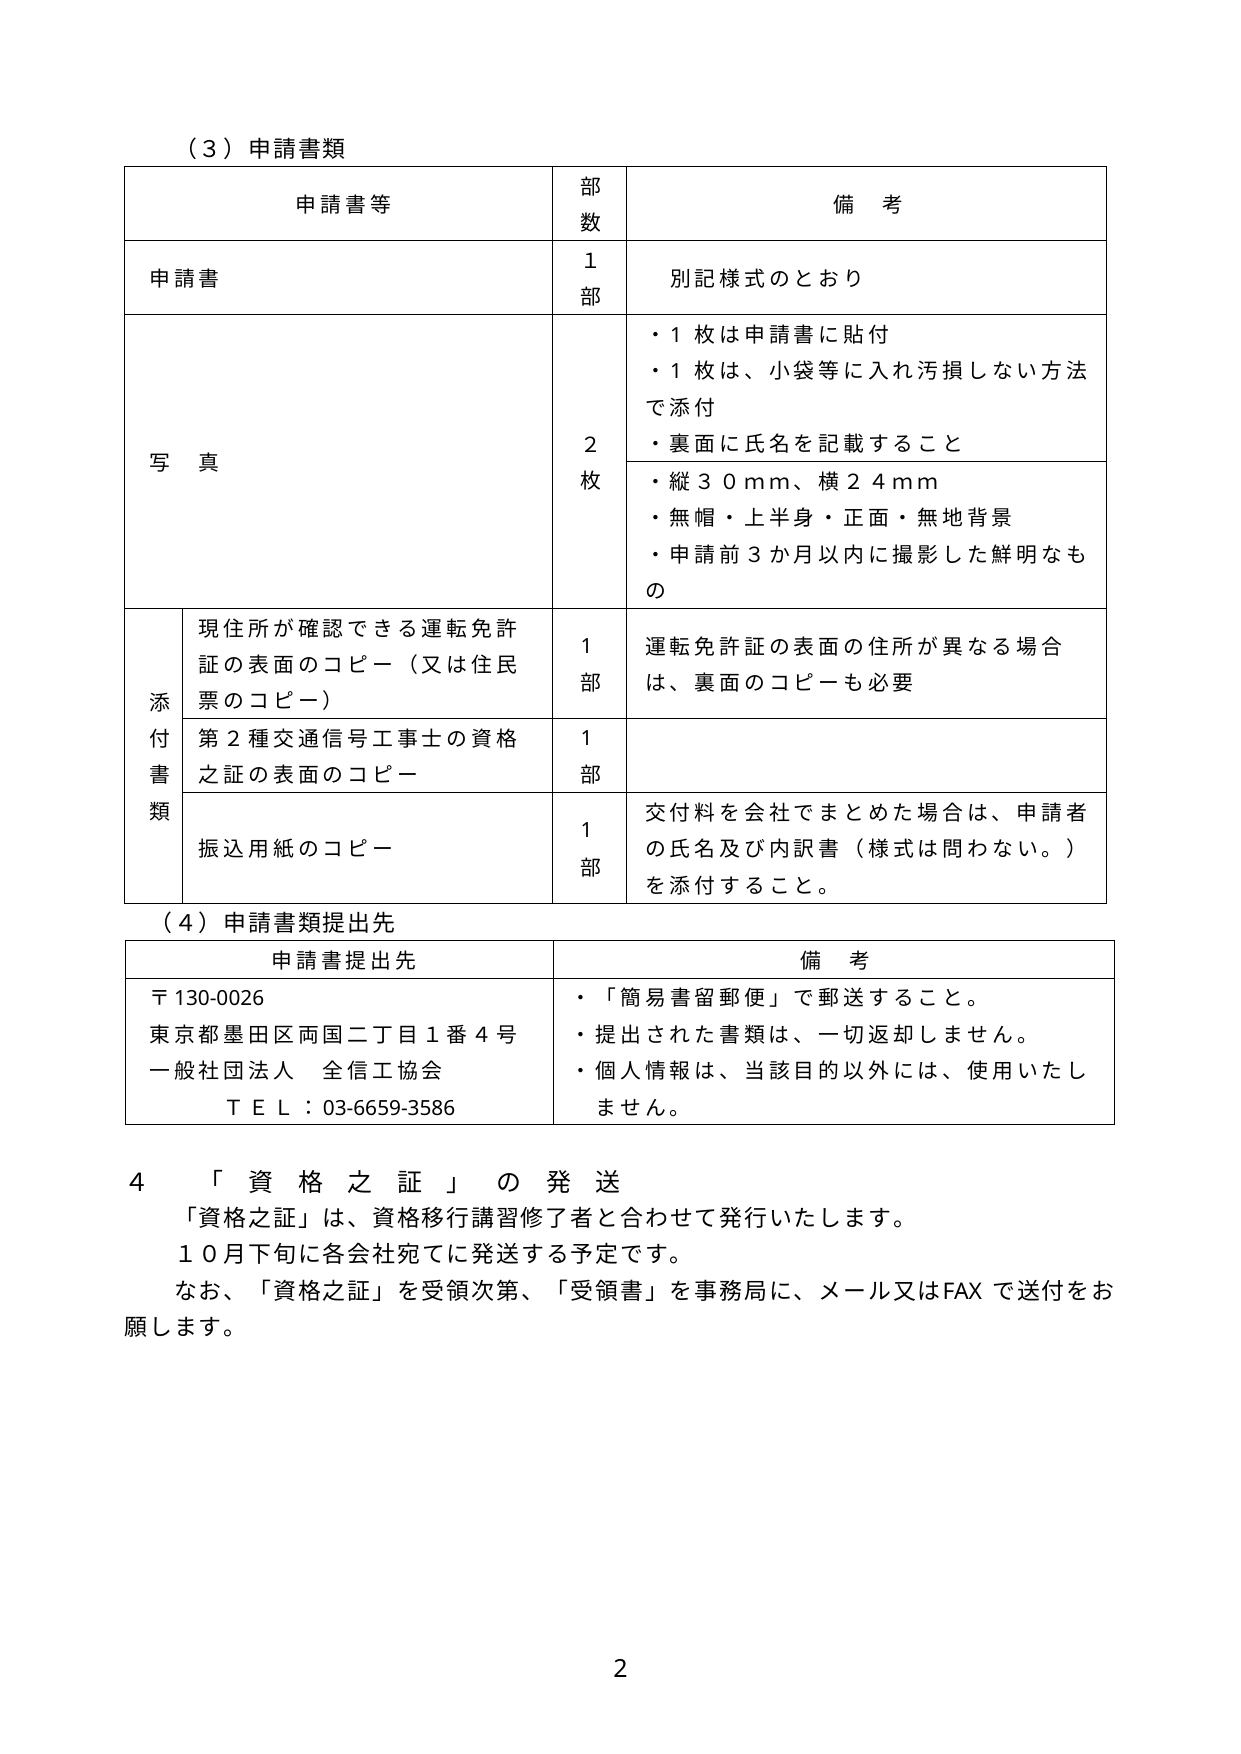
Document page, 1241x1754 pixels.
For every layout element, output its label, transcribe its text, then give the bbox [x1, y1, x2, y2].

text （４）申請書類提出先 [124, 903, 1116, 940]
text １０月下旬に各会社宛てに発送する予定です。 [124, 1235, 1116, 1271]
table_cell １部 [553, 241, 626, 314]
table_cell 振込用紙のコピー [183, 793, 552, 902]
table_cell ・縦３０ｍｍ、横２４ｍｍ ・無帽・上半身・正面・無地背景 ・申請前３か月以内に撮影した鮮明なもの [627, 462, 1106, 608]
table_cell 1部 [553, 793, 626, 902]
table_cell 運転免許証の表面の住所が異なる場合は、裏面のコピーも必要 [627, 609, 1106, 718]
table_cell ・「簡易書留郵便」で郵送すること。 ・提出された書類は、一切返却しません。 ・個人情報は、当該目的以外には、使用いたしません。 [554, 979, 1114, 1124]
table_cell 別記様式のとおり [627, 241, 1106, 314]
table_cell ２枚 [553, 315, 626, 608]
table_cell 添付書類 [125, 609, 182, 902]
table_cell 申請書 [125, 241, 552, 314]
table_cell 現住所が確認できる運転免許証の表面のコピー（又は住民票のコピー） [183, 609, 552, 718]
table_header 部数 [553, 167, 626, 240]
table_header 備 考 [554, 941, 1114, 977]
text なお、「資格之証」を受領次第、「受領書」を事務局に、メール又はFAXで送付をお願します。 [124, 1271, 1116, 1344]
table_cell 写 真 [125, 315, 552, 608]
text ４ 「資格之証」の発送 [124, 1162, 1116, 1198]
table_cell 〒130-0026 東京都墨田区両国二丁目１番４号 一般社団法人 全信工協会 ＴＥＬ：03-6659-3586 [126, 979, 553, 1124]
table_header 備 考 [627, 167, 1106, 240]
table_cell ・1枚は申請書に貼付 ・1枚は、小袋等に入れ汚損しない方法で添付 ・裏面に氏名を記載すること [627, 315, 1106, 461]
table_cell 1部 [553, 609, 626, 718]
text 「資格之証」は、資格移行講習修了者と合わせて発行いたします。 [124, 1198, 1116, 1235]
table_cell 1部 [553, 719, 626, 792]
table_cell 第２種交通信号工事士の資格之証の表面のコピー [183, 719, 552, 792]
table_header 申請書提出先 [126, 941, 553, 977]
table_header 申請書等 [125, 167, 552, 240]
table_cell [627, 719, 1106, 792]
table_cell 交付料を会社でまとめた場合は、申請者の氏名及び内訳書（様式は問わない。）を添付すること。 [627, 793, 1106, 902]
text （３）申請書類 [124, 129, 1116, 166]
